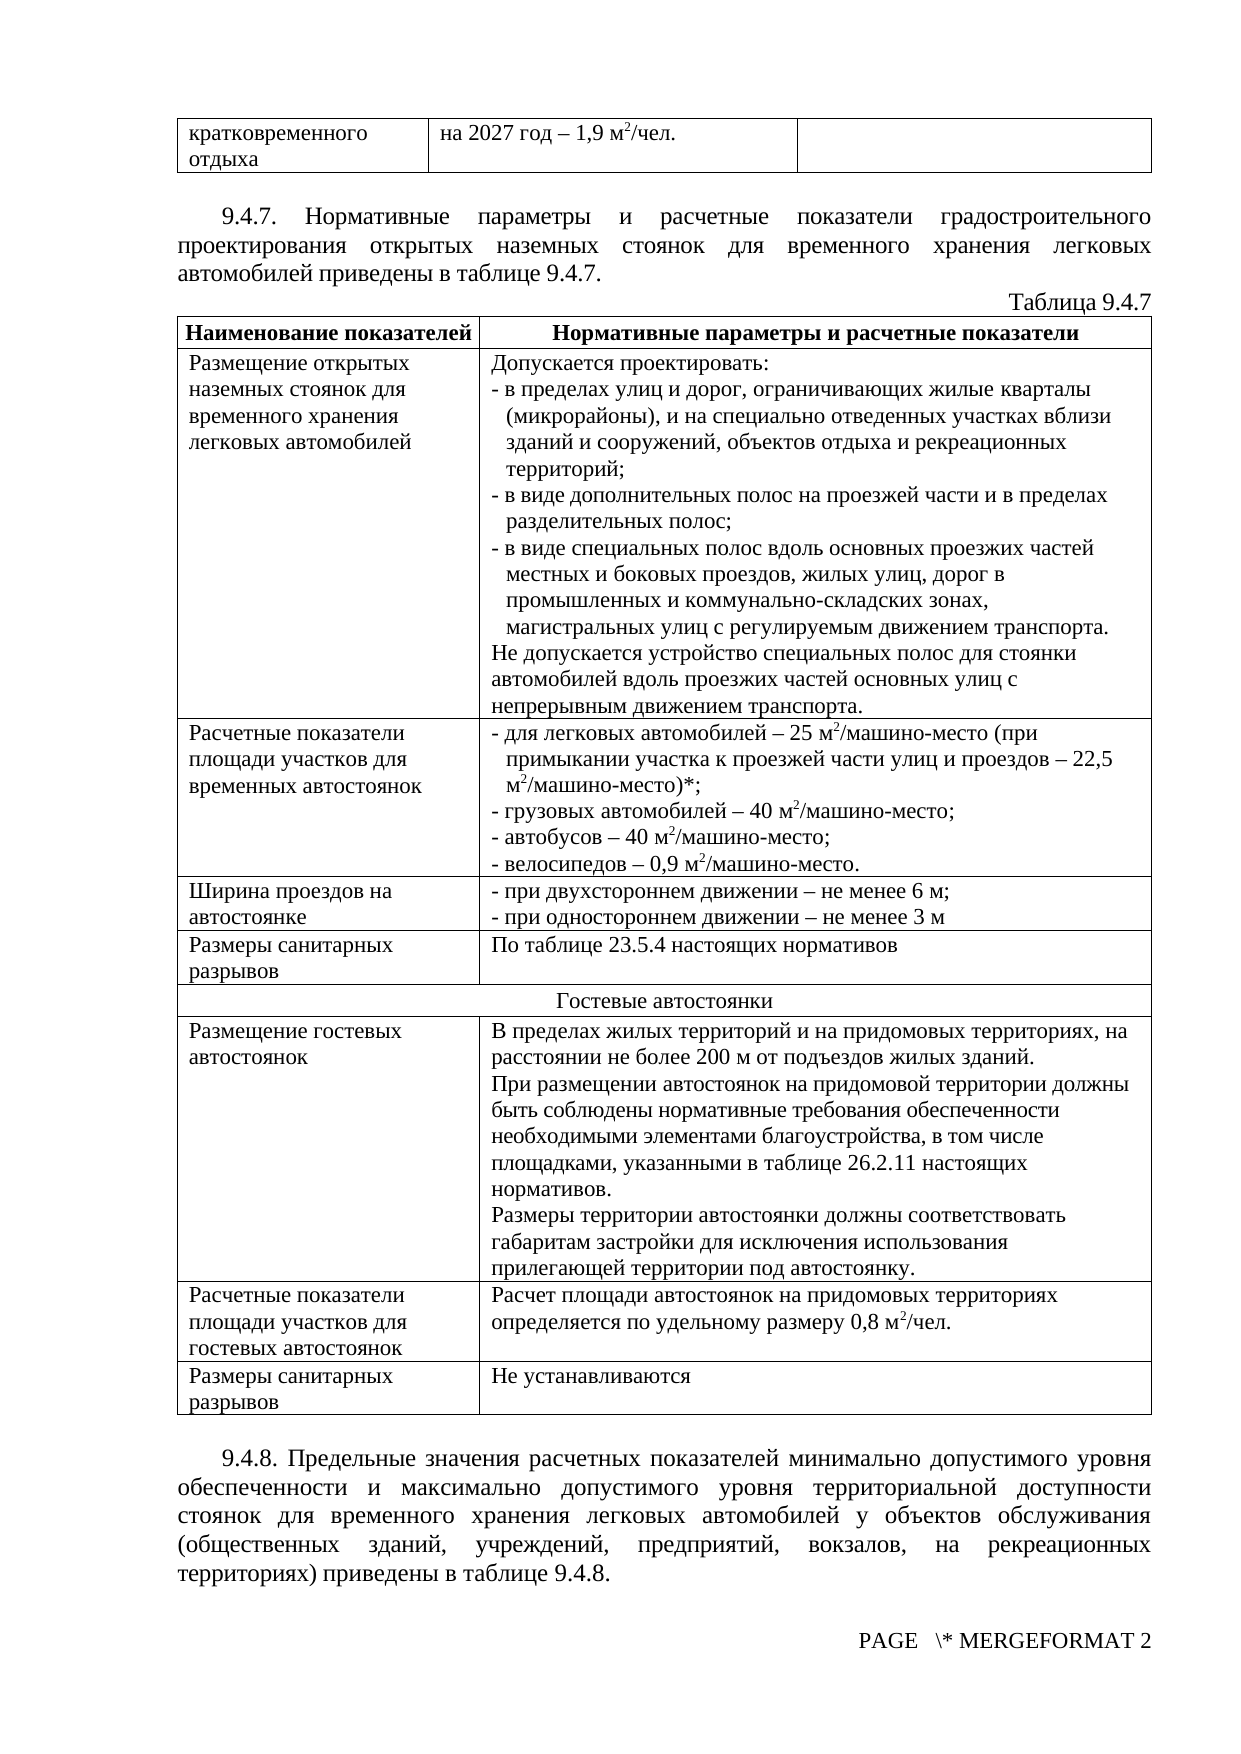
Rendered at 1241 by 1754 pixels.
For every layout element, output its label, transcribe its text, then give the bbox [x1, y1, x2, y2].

text 9.4.8. Предельные значения расчетных показателей минимально допустимого уровня обеспеченности и максимально допустимого уровня территориальной доступности стоянок для временного хранения легковых автомобилей у объектов обслуживания (общественных зданий, учреждений, предприятий, вокзалов, на рекреационных территориях) приведены в таблице 9.4.8. [177, 1444, 1152, 1586]
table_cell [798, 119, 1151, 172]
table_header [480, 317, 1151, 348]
text 9.4.7. Нормативные параметры и расчетные показатели градостроительного проектирования открытых наземных стоянок для временного хранения легковых автомобилей приведены в таблице 9.4.7. [177, 202, 1152, 287]
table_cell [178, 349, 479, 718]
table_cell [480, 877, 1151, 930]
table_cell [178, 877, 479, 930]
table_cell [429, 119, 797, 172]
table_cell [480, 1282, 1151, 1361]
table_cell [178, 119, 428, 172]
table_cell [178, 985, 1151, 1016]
text Таблица 9.4.7 [177, 287, 1152, 316]
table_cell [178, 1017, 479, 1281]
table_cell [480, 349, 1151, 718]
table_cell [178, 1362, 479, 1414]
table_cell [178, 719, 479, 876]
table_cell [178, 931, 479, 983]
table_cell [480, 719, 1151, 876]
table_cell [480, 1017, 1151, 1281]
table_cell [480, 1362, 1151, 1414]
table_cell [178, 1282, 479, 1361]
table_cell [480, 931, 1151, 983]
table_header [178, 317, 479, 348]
